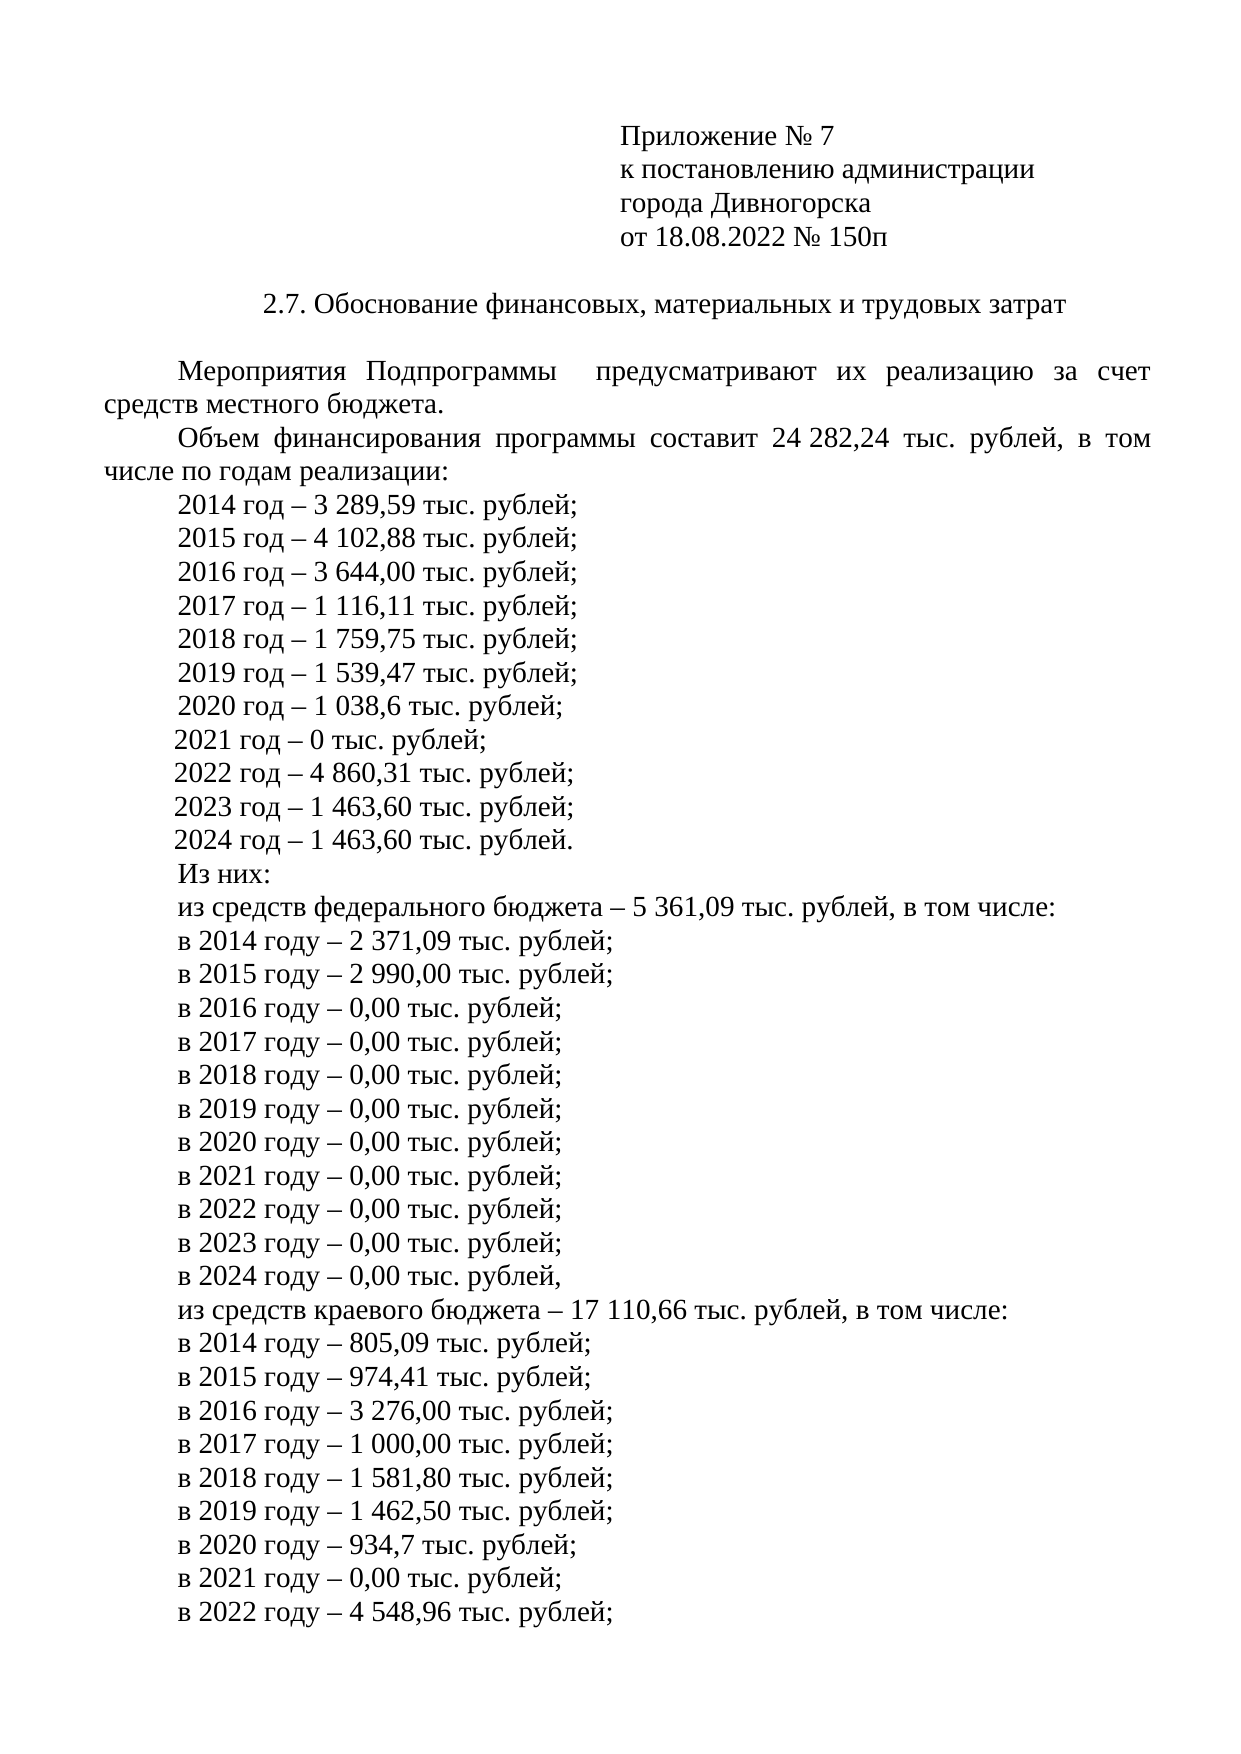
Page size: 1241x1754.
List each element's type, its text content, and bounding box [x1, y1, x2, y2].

text в 2024 году – 0,00 тыс. рублей, [103, 1258, 1152, 1292]
text в 2016 году – 0,00 тыс. рублей; [107, 990, 1152, 1024]
text в 2023 году – 0,00 тыс. рублей; [103, 1225, 1152, 1258]
text из средств краевого бюджета – 17 110,66 тыс. рублей, в том числе: [107, 1292, 1152, 1326]
text в 2022 году – 0,00 тыс. рублей; [103, 1191, 1152, 1225]
text в 2018 году – 0,00 тыс. рублей; [107, 1057, 1152, 1091]
text в 2021 году – 0,00 тыс. рублей; [103, 1560, 1152, 1594]
text 2018 год – 1 759,75 тыс. рублей; [107, 621, 1152, 655]
text в 2016 году – 3 276,00 тыс. рублей; [107, 1393, 1152, 1426]
text 2.7. Обоснование финансовых, материальных и трудовых затрат [103, 286, 1152, 319]
text в 2017 году – 0,00 тыс. рублей; [107, 1024, 1152, 1057]
text 2019 год – 1 539,47 тыс. рублей; [107, 655, 1152, 688]
text в 2022 году – 4 548,96 тыс. рублей; [103, 1594, 1152, 1627]
text в 2015 году – 974,41 тыс. рублей; [107, 1359, 1152, 1393]
text 2023 год – 1 463,60 тыс. рублей; [103, 789, 1152, 822]
text в 2015 году – 2 990,00 тыс. рублей; [107, 957, 1152, 990]
text к постановлению администрации города Дивногорска [546, 152, 1152, 219]
text Мероприятия Подпрограммы предусматривают их реализацию за счет средств местного бюджета. [103, 353, 1152, 420]
text из средств федерального бюджета – 5 361,09 тыс. рублей, в том числе: [107, 889, 1152, 923]
text в 2020 году – 934,7 тыс. рублей; [103, 1527, 1152, 1560]
text 2021 год – 0 тыс. рублей; [103, 722, 1152, 755]
text 2016 год – 3 644,00 тыс. рублей; [107, 554, 1152, 588]
text 2017 год – 1 116,11 тыс. рублей; [107, 588, 1152, 621]
text 2015 год – 4 102,88 тыс. рублей; [107, 521, 1152, 554]
text в 2021 году – 0,00 тыс. рублей; [103, 1158, 1152, 1191]
text в 2014 году – 805,09 тыс. рублей; [107, 1326, 1152, 1359]
text в 2018 году – 1 581,80 тыс. рублей; [107, 1460, 1152, 1493]
text Из них: [107, 856, 1152, 889]
text в 2019 году – 0,00 тыс. рублей; [107, 1091, 1152, 1124]
text Приложение № 7 [546, 118, 1152, 152]
text в 2014 году – 2 371,09 тыс. рублей; [107, 923, 1152, 957]
text в 2017 году – 1 000,00 тыс. рублей; [107, 1426, 1152, 1460]
text 2022 год – 4 860,31 тыс. рублей; [103, 755, 1152, 789]
text 2024 год – 1 463,60 тыс. рублей. [103, 822, 1152, 856]
text 2014 год – 3 289,59 тыс. рублей; [107, 487, 1152, 521]
text 2020 год – 1 038,6 тыс. рублей; [107, 688, 1152, 722]
text от 18.08.2022 № 150п [103, 219, 1152, 252]
text в 2020 году – 0,00 тыс. рублей; [103, 1124, 1152, 1158]
text Объем финансирования программы составит 24 282,24 тыс. рублей, в том числе по годам реализации: [103, 420, 1152, 487]
text в 2019 году – 1 462,50 тыс. рублей; [107, 1493, 1152, 1527]
